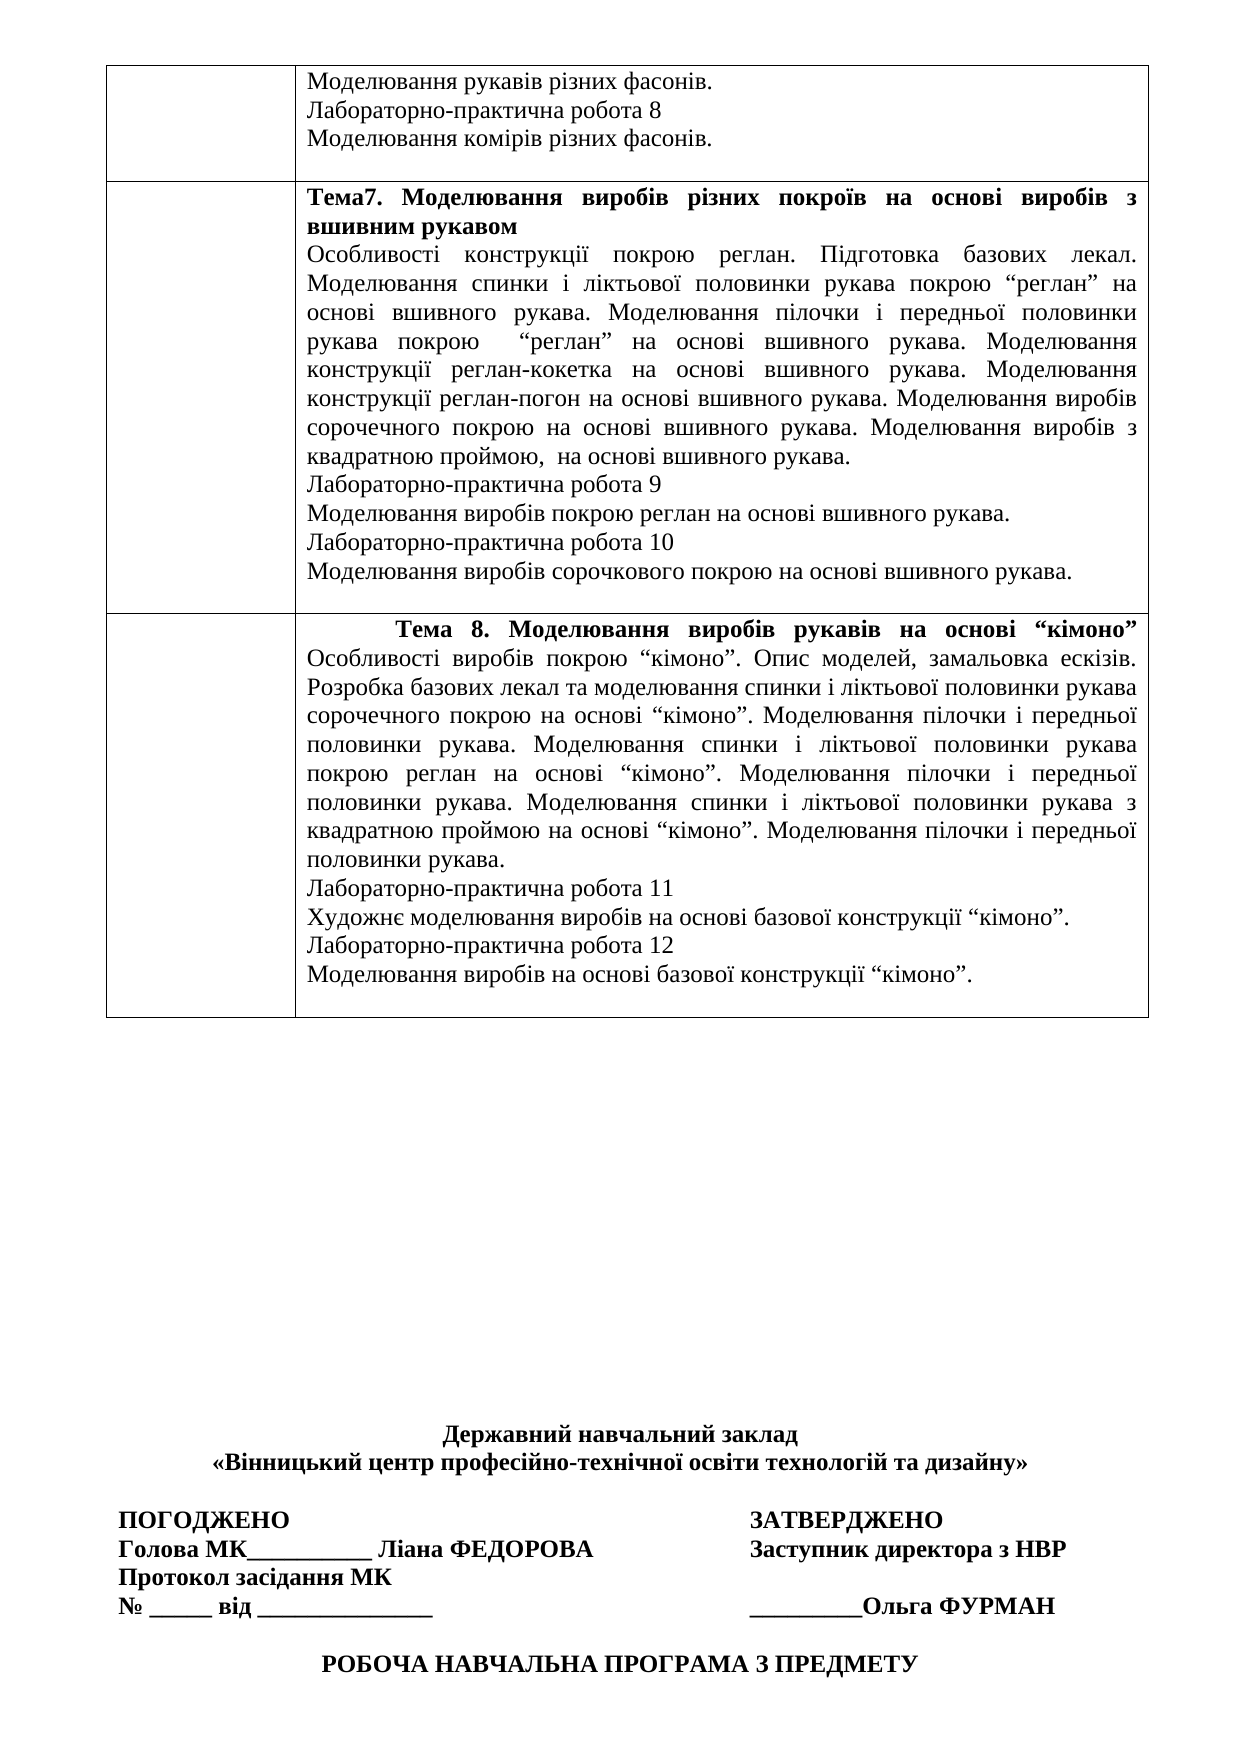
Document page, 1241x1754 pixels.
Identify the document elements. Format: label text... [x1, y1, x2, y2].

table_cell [296, 66, 1148, 181]
table_header ЗАТВЕРДЖЕНО Заступник директора з НВР _________Ольга ФУРМАН [738, 1505, 1136, 1649]
text РОБОЧА НАВЧАЛЬНА ПРОГРАМА З ПРЕДМЕТУ [118, 1649, 1122, 1677]
table_header ПОГОДЖЕНО Голова МК__________ Ліана ФЕДОРОВА Протокол засідання МК № _____ від ______________ [107, 1505, 738, 1649]
table_cell [107, 614, 295, 1017]
text Державний навчальний заклад [118, 1419, 1122, 1447]
table_cell [107, 66, 295, 181]
table_cell Тема7. Моделювання виробів різних покроїв на основі виробів з вшивним рукавом Особливості конструкції покрою реглан. Підготовка базових лекал. Моделювання спинки і ліктьової половинки рукава покрою “реглан” на основі вшивного рукава. Моделювання пілочки і передньої половинки рукава покрою “реглан” на основі вшивного рукава. Моделювання конструкції реглан-кокетка на основі вшивного рукава. Моделювання конструкції реглан-погон на основі вшивного рукава. Моделювання виробів сорочечного покрою на основі вшивного рукава. Моделювання виробів з квадратною проймою, на основі вшивного рукава. Лабораторно-практична робота 9 Моделювання виробів покрою реглан на основі вшивного рукава. Лабораторно-практична робота 10 Моделювання виробів сорочкового покрою на основі вшивного рукава. [296, 182, 1148, 613]
text «Вінницький центр професійно-технічної освіти технологій та дизайну» [118, 1447, 1122, 1476]
table_cell [107, 182, 295, 613]
table_cell Тема 8. Моделювання виробів рукавів на основі “кімоно” Особливості виробів покрою “кімоно”. Опис моделей, замальовка ескізів. Розробка базових лекал та моделювання спинки і ліктьової половинки рукава сорочечного покрою на основі “кімоно”. Моделювання пілочки і передньої половинки рукава. Моделювання спинки і ліктьової половинки рукава покрою реглан на основі “кімоно”. Моделювання пілочки і передньої половинки рукава. Моделювання спинки і ліктьової половинки рукава з квадратною проймою на основі “кімоно”. Моделювання пілочки і передньої половинки рукава. Лабораторно-практична робота 11 Художнє моделювання виробів на основі базової конструкції “кімоно”. Лабораторно-практична робота 12 Моделювання виробів на основі базової конструкції “кімоно”. [296, 614, 1148, 1017]
